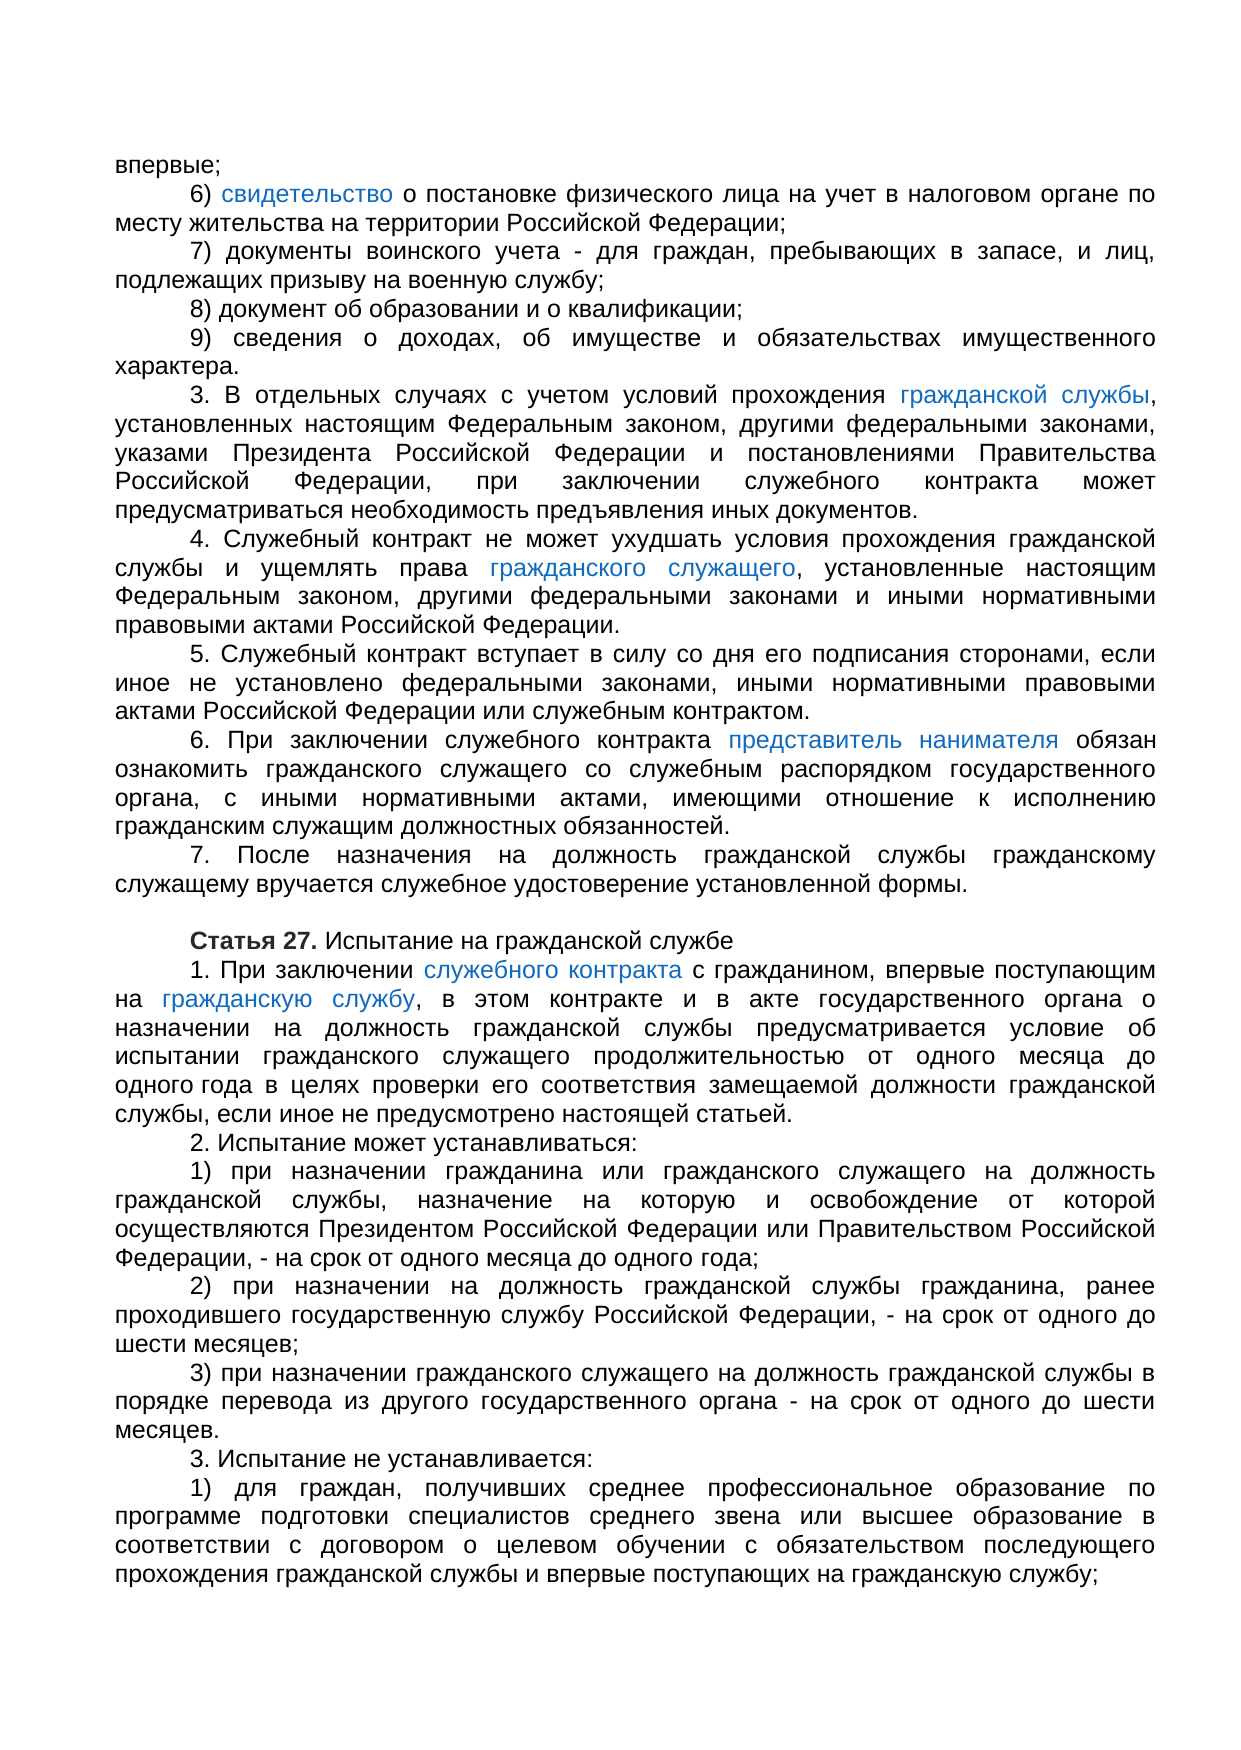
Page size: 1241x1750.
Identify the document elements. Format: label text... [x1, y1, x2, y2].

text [114, 150, 1157, 179]
text 4. Служебный контракт не может ухудшать условия прохождения гражданской службы и ущемлять права гражданского служащего, установленные настоящим Федеральным законом, другими федеральными законами и иными нормативными правовыми актами Российской Федерации. [114, 524, 1157, 639]
text 7. После назначения на должность гражданской службы гражданскому служащему вручается служебное удостоверение установленной формы. [114, 840, 1157, 897]
text 3) при назначении гражданского служащего на должность гражданской службы в порядке перевода из другого государственного органа - на срок от одного до шести месяцев. [114, 1357, 1157, 1444]
text 3. В отдельных случаях с учетом условий прохождения гражданской службы, установленных настоящим Федеральным законом, другими федеральными законами, указами Президента Российской Федерации и постановлениями Правительства Российской Федерации, при заключении служебного контракта может предусматриваться необходимость предъявления иных документов. [114, 380, 1157, 524]
text 3. Испытание не устанавливается: [114, 1444, 1157, 1472]
text 2. Испытание может устанавливаться: [114, 1127, 1157, 1156]
text 6. При заключении служебного контракта представитель нанимателя обязан ознакомить гражданского служащего со служебным распорядком государственного органа, с иными нормативными актами, имеющими отношение к исполнению гражданским служащим должностных обязанностей. [114, 725, 1157, 840]
text 5. Служебный контракт вступает в силу со дня его подписания сторонами, если иное не установлено федеральными законами, иными нормативными правовыми актами Российской Федерации или служебным контрактом. [114, 639, 1157, 725]
text Статья 27. Испытание на гражданской службе [189, 926, 1157, 955]
text 7) документы воинского учета - для граждан, пребывающих в запасе, и лиц, подлежащих призыву на военную службу; [114, 236, 1157, 294]
text 2) при назначении на должность гражданской службы гражданина, ранее проходившего государственную службу Российской Федерации, - на срок от одного до шести месяцев; [114, 1271, 1157, 1357]
text 1) при назначении гражданина или гражданского служащего на должность гражданской службы, назначение на которую и освобождение от которой осуществляются Президентом Российской Федерации или Правительством Российской Федерации, - на срок от одного месяца до одного года; [114, 1156, 1157, 1271]
text 8) документ об образовании и о квалификации; [114, 294, 1157, 322]
text 1) для граждан, получивших среднее профессиональное образование по программе подготовки специалистов среднего звена или высшее образование в соответствии с договором о целевом обучении с обязательством последующего прохождения гражданской службы и впервые поступающих на гражданскую службу; [114, 1472, 1157, 1587]
text 6) свидетельство о постановке физического лица на учет в налоговом органе по месту жительства на территории Российской Федерации; [114, 179, 1157, 236]
text 1. При заключении служебного контракта с гражданином, впервые поступающим на гражданскую службу, в этом контракте и в акте государственного органа о назначении на должность гражданской службы предусматривается условие об испытании гражданского служащего продолжительностью от одного месяца до одного года в целях проверки его соответствия замещаемой должности гражданской службы, если иное не предусмотрено настоящей статьей. [114, 955, 1157, 1127]
text 9) сведения о доходах, об имуществе и обязательствах имущественного характера. [114, 322, 1157, 380]
